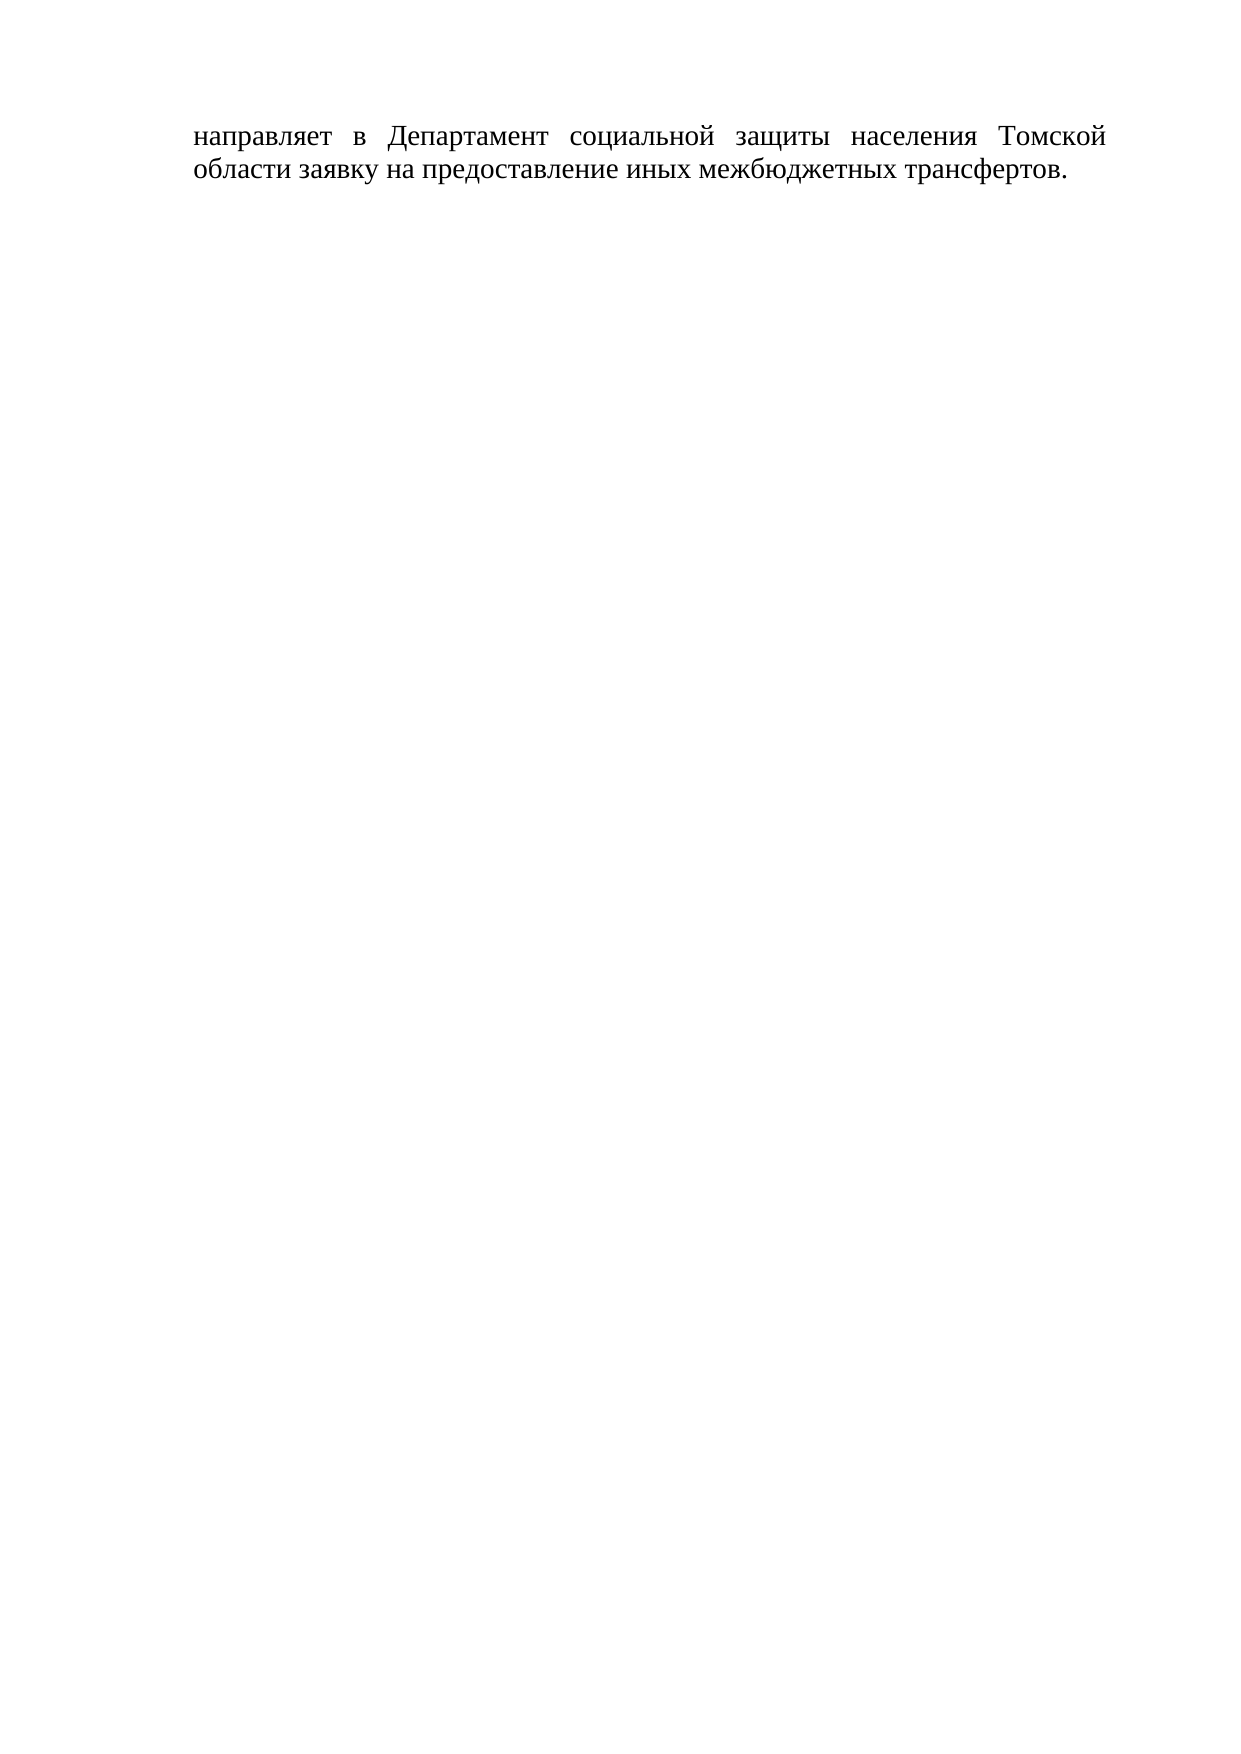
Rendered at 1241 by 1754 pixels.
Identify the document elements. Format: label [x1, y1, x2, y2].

text [193, 118, 1107, 185]
